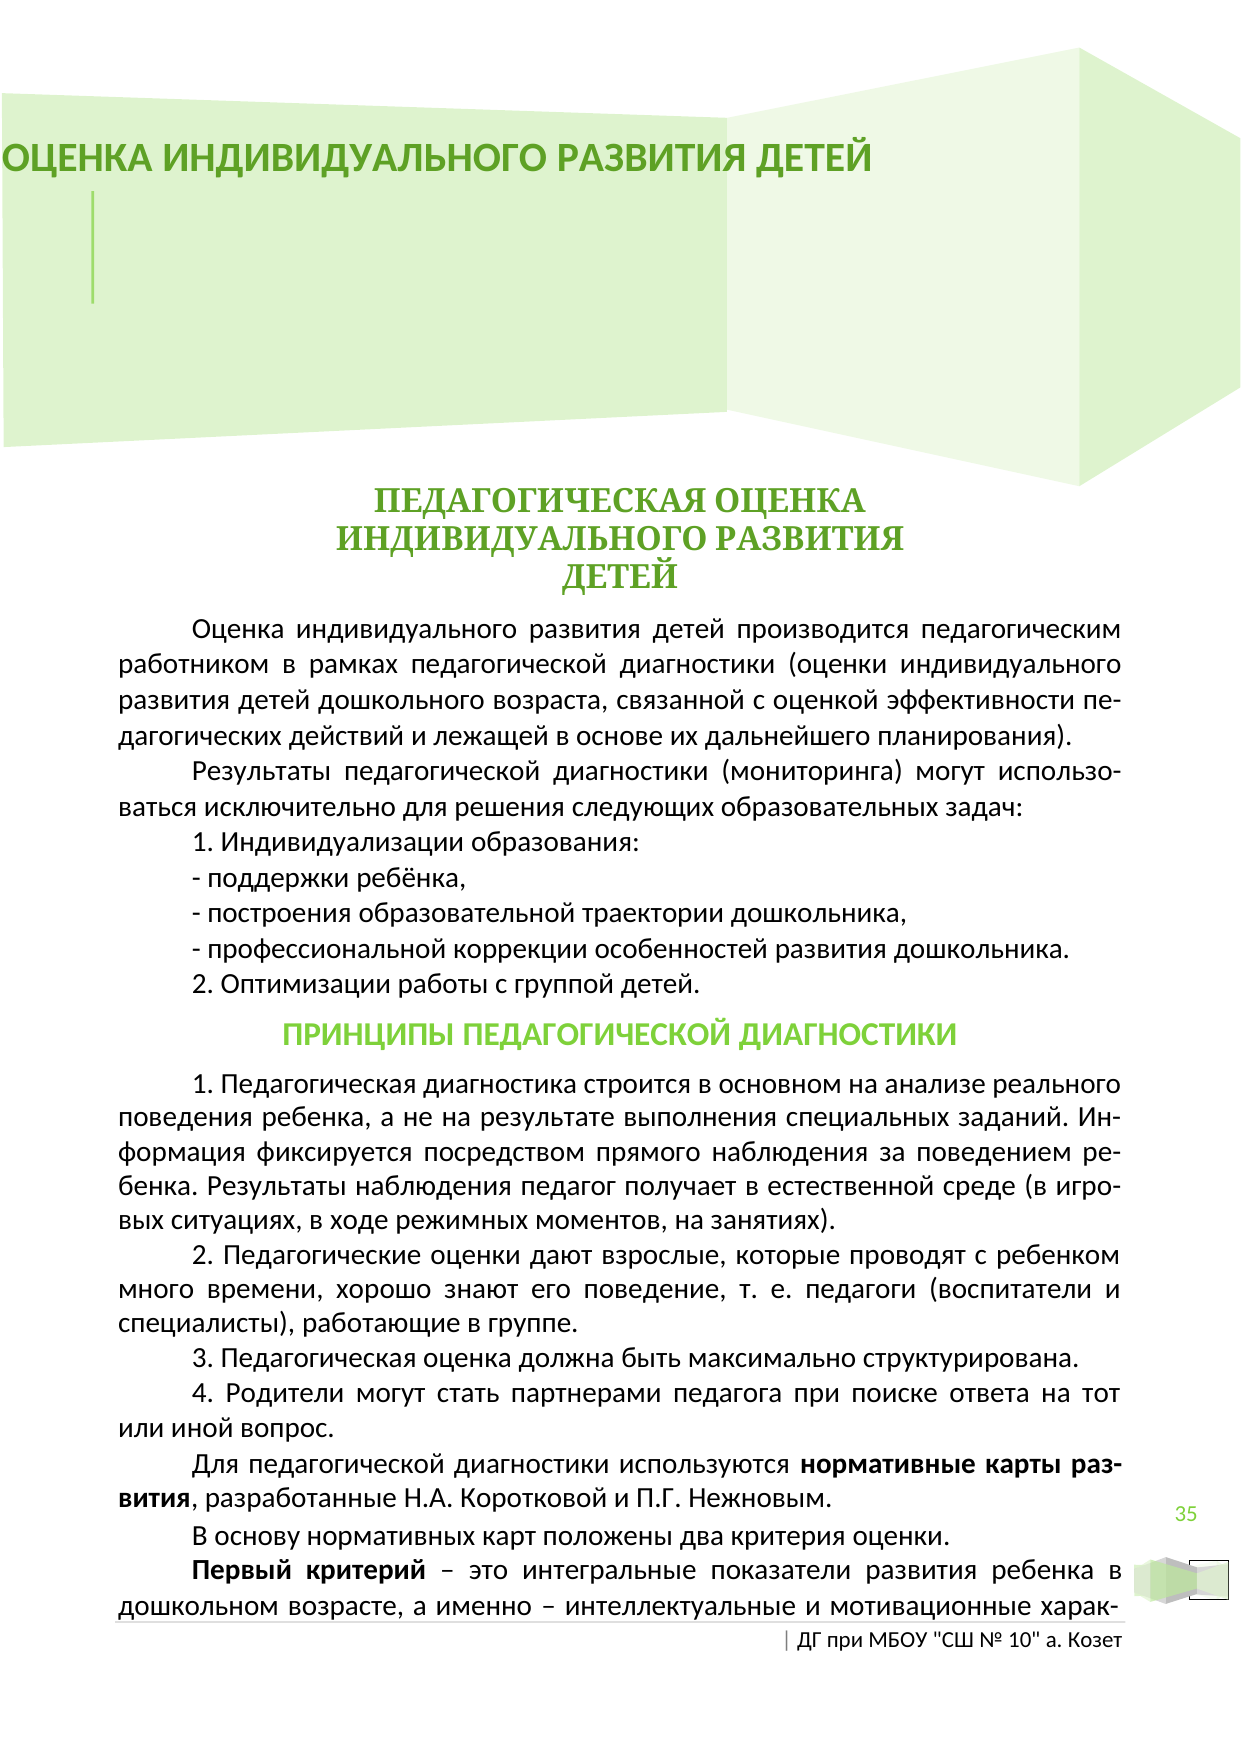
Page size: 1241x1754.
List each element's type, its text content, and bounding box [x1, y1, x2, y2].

subtitle ПРИНЦИПЫ ПЕДАГОГИЧЕСКОЙ ДИАГНОСТИКИ [116, 1013, 1123, 1054]
list Оптимизации работы с группой детей. [192, 966, 1240, 1001]
text Для педагогической диагностики используются нормативные карты раз- вития, разработанные Н.А. Коротковой и П.Г. Нежновым. [118, 1445, 1122, 1515]
list Педагогическая диагностика строится в основном на анализе реального поведения ребенка, а не на результате выполнения специальных заданий. Ин- формация фиксируется посредством прямого наблюдения за поведением ре- бенка. Результаты наблюдения педагог получает в естественной среде (в игро- вых ситуациях, в ходе режимных моментов, на занятиях). [118, 1066, 1122, 1237]
table_cell [1197, 1562, 1228, 1599]
picture [1190, 1561, 1228, 1572]
text ПЕДАГОГИЧЕСКАЯ ОЦЕНКА ИНДИВИДУАЛЬНОГО РАЗВИТИЯ ДЕТЕЙ [301, 482, 938, 597]
list Педагогические оценки дают взрослые, которые проводят с ребенком много времени, хорошо знают его поведение, т. е. педагоги (воспитатели и специалисты), работающие в группе. [118, 1237, 1121, 1340]
picture [1190, 1589, 1223, 1599]
list Индивидуализации образования: [192, 824, 1240, 859]
text Результаты педагогической диагностики (мониторинга) могут использо- ваться исключительно для решения следующих образовательных задач: [118, 752, 1123, 824]
list поддержки ребёнка, [192, 859, 1240, 894]
list Родители могут стать партнерами педагога при поиске ответа на тот или иной вопрос. [118, 1374, 1122, 1445]
text Оценка индивидуального развития детей производится педагогическим работником в рамках педагогической диагностики (оценки индивидуального развития детей дошкольного возраста, связанной с оценкой эффективности пе- дагогических действий и лежащей в основе их дальнейшего планирования). [118, 610, 1123, 752]
list профессиональной коррекции особенностей развития дошкольника. [192, 930, 1240, 965]
list Педагогическая оценка должна быть максимально структурирована. [192, 1340, 1240, 1374]
text В основу нормативных карт положены два критерия оценки. [192, 1523, 1240, 1551]
text Первый критерий – это интегральные показатели развития ребенка в дошкольном возрасте, а именно – интеллектуальные и мотивационные харак- [118, 1551, 1122, 1622]
list построения образовательной траектории дошкольника, [192, 894, 1240, 930]
